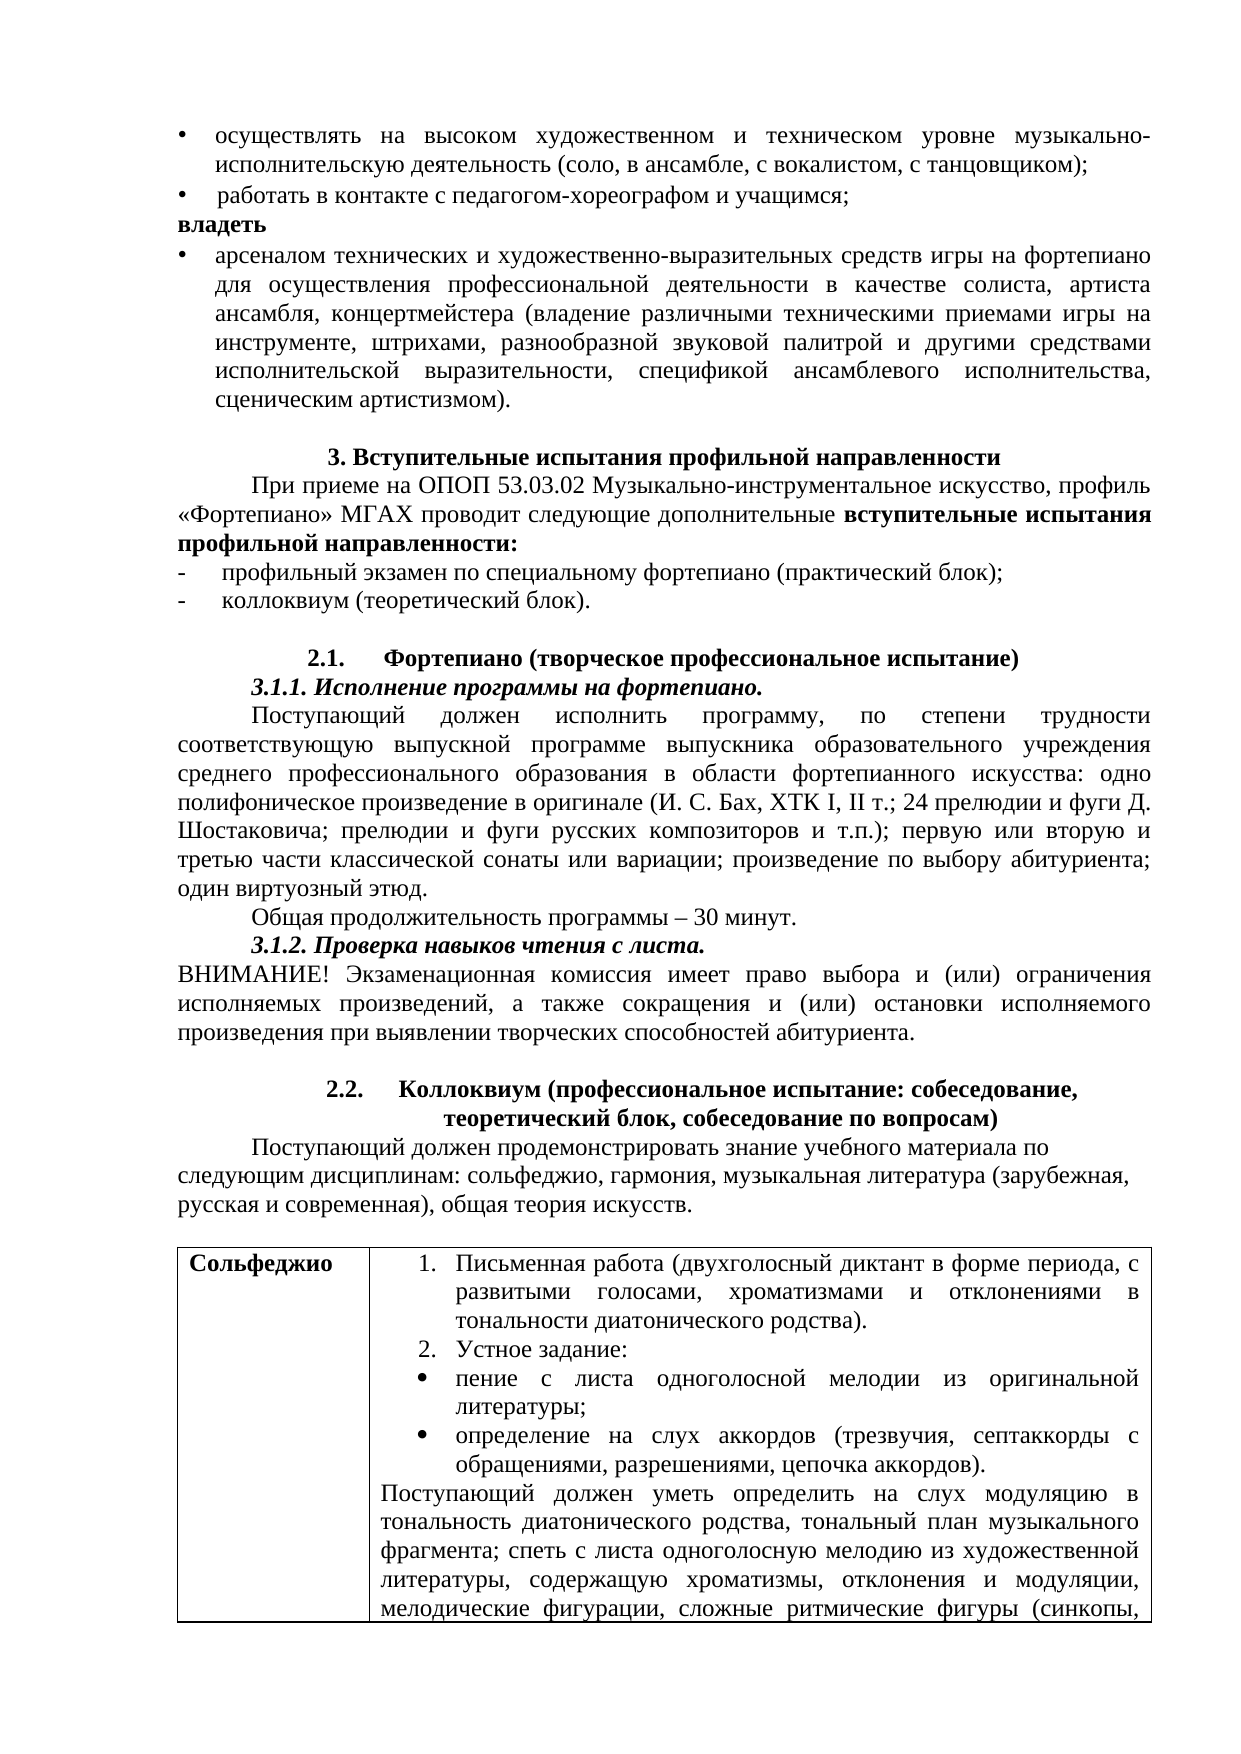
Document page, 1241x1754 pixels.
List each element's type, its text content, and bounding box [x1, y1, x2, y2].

text Поступающий должен продемонстрировать знание учебного материала по следующим дисциплинам: сольфеджио, гармония, музыкальная литература (зарубежная, русская и современная), общая теория искусств. [177, 1132, 1152, 1218]
text - профильный экзамен по специальному фортепиано (практический блок); [177, 557, 1152, 585]
text 3.1.2. Проверка навыков чтения с листа. [177, 930, 1152, 959]
text При приеме на ОПОП 53.03.02 Музыкально-инструментальное искусство, профиль «Фортепиано» МГАХ проводит следующие дополнительные вступительные испытания профильной направленности: [177, 470, 1152, 557]
text 3. Вступительные испытания профильной направленности [177, 442, 1152, 470]
list работать в контакте с педагогом-хореографом и учащимся; [177, 178, 1152, 209]
text Поступающий должен исполнить программу, по степени трудности соответствующую выпускной программе выпускника образовательного учреждения среднего профессионального образования в области фортепианного искусства: одно полифоническое произведение в оригинале (И. С. Бах, ХТК I, II т.; 24 прелюдии и фуги Д. Шостаковича; прелюдии и фуги русских композиторов и т.п.); первую или вторую и третью части классической сонаты или вариации; произведение по выбору абитуриента; один виртуозный этюд. [177, 700, 1152, 902]
text владеть [177, 209, 1152, 238]
text - коллоквиум (теоретический блок). [177, 585, 1152, 614]
list осуществлять на высоком художественном и техническом уровне музыкально-исполнительскую деятельность (соло, в ансамбле, с вокалистом, с танцовщиком); [177, 118, 1152, 178]
list арсеналом технических и художественно-выразительных средств игры на фортепиано для осуществления профессиональной деятельности в качестве солиста, артиста ансамбля, концертмейстера (владение различными техническими приемами игры на инструменте, штрихами, разнообразной звуковой палитрой и другими средствами исполнительской выразительности, спецификой ансамблевого исполнительства, сценическим артистизмом). [177, 238, 1152, 413]
table_header Сольфеджио [178, 1248, 369, 1621]
text ВНИМАНИЕ! Экзаменационная комиссия имеет право выбора и (или) ограничения исполняемых произведений, а также сокращения и (или) остановки исполняемого произведения при выявлении творческих способностей абитуриента. [177, 959, 1152, 1045]
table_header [370, 1248, 1151, 1621]
list Фортепиано (творческое профессиональное испытание) [175, 643, 1152, 672]
text 3.1.1. Исполнение программы на фортепиано. [177, 672, 1152, 700]
list Коллоквиум (профессиональное испытание: собеседование, теоретический блок, собеседование по вопросам) [252, 1074, 1152, 1132]
text Общая продолжительность программы – 30 минут. [177, 902, 1152, 930]
